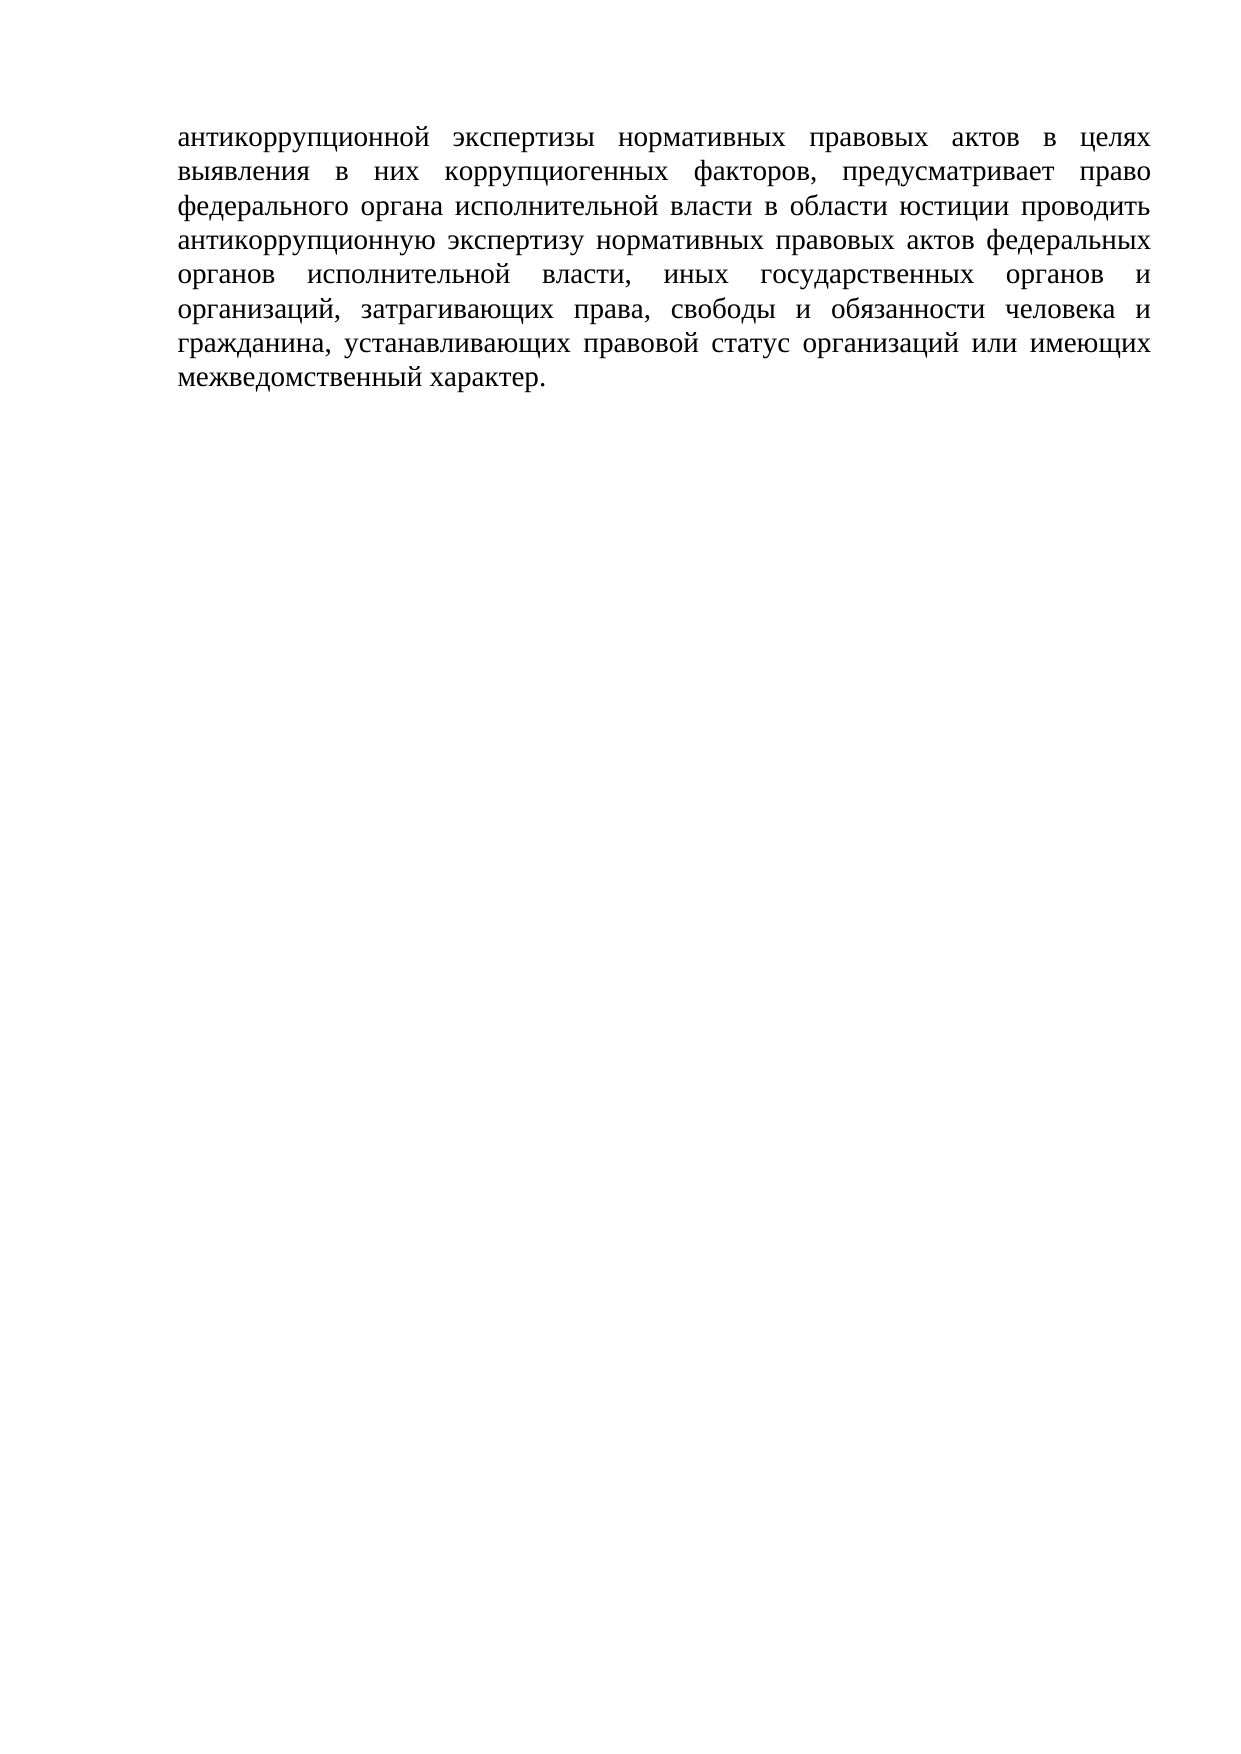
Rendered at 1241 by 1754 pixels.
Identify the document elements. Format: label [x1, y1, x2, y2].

text [177, 118, 1152, 393]
